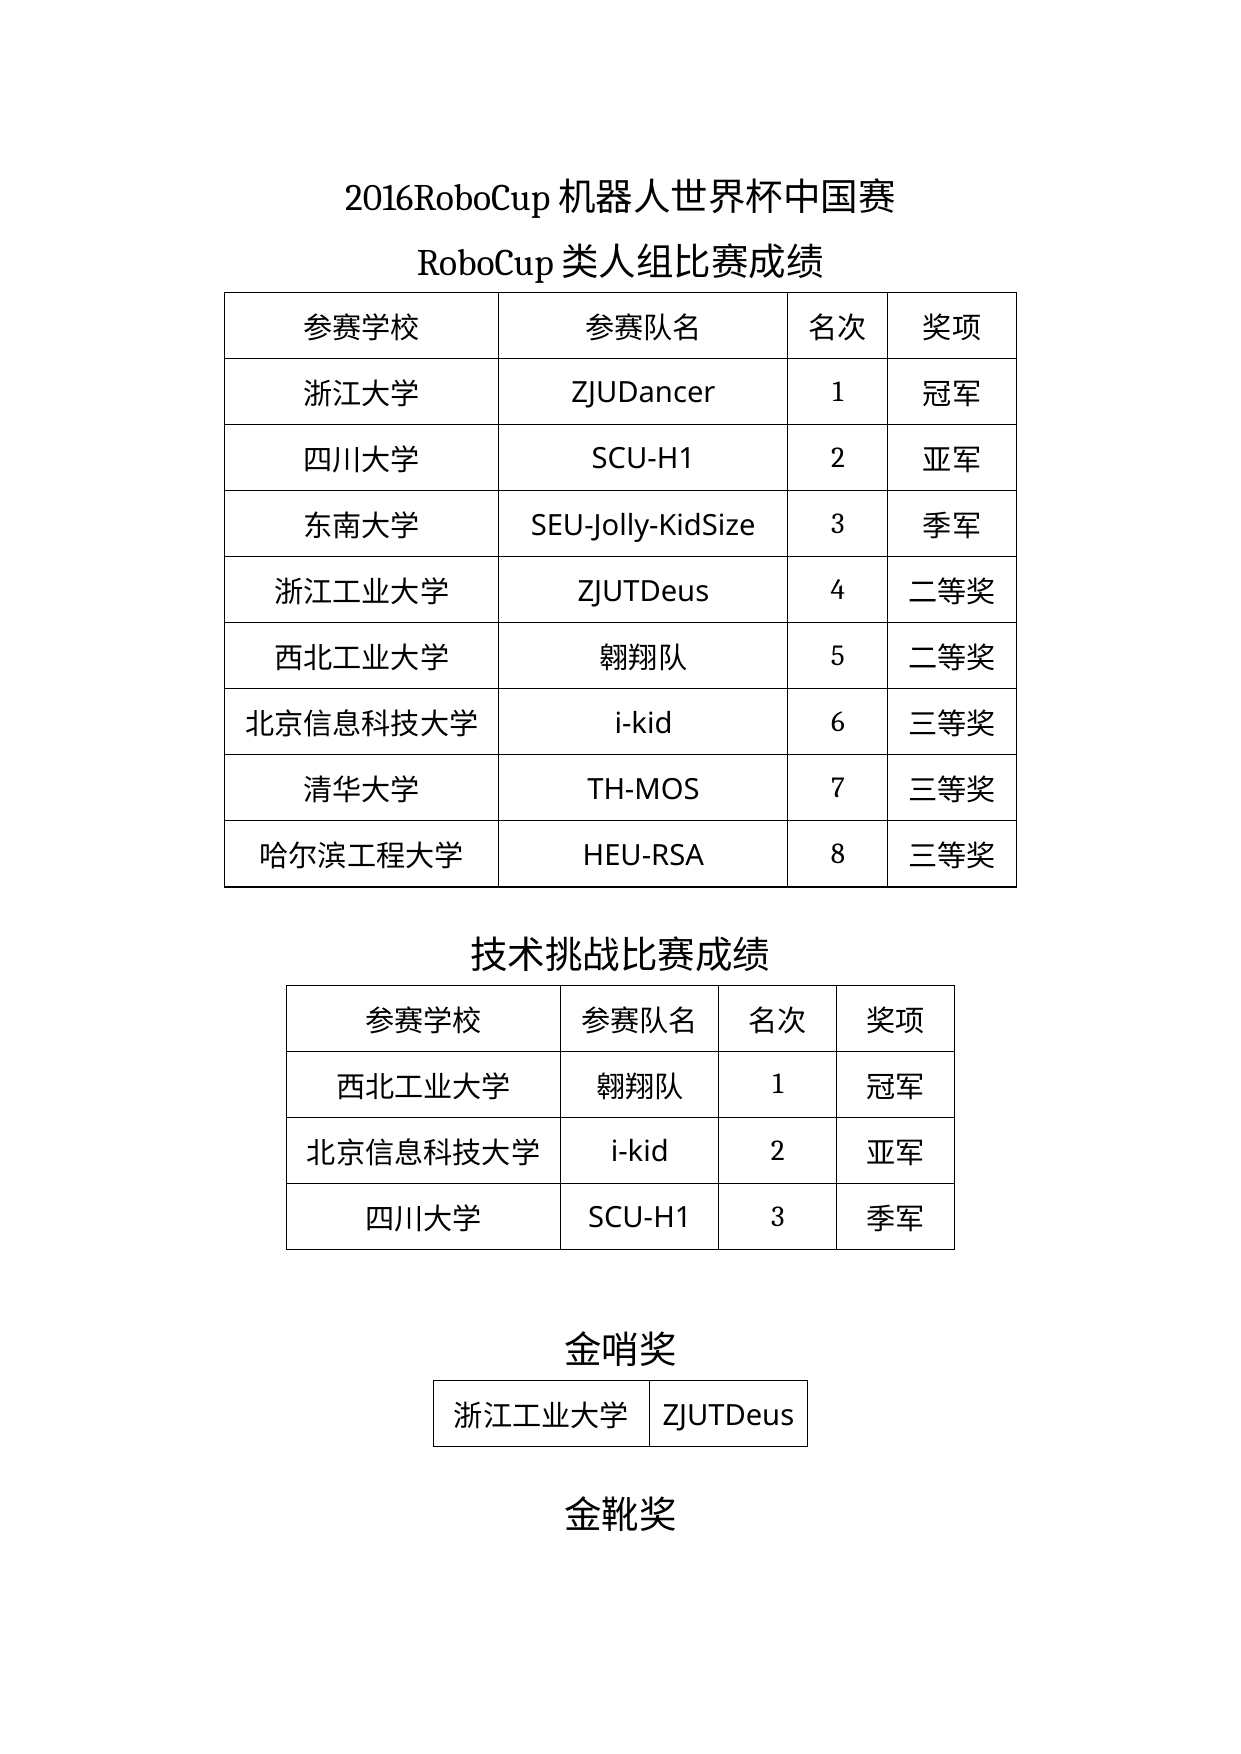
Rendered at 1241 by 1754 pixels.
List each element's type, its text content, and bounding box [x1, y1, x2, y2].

table_cell ZJUDancer [499, 359, 787, 424]
table_cell TH-MOS [499, 755, 787, 820]
table_cell 清华大学 [225, 755, 498, 820]
table_header 奖项 [837, 986, 954, 1051]
table_cell 四川大学 [287, 1184, 560, 1249]
table_cell 三等奖 [888, 755, 1016, 820]
table_header 参赛学校 [287, 986, 560, 1051]
table_header 名次 [788, 293, 887, 358]
table_cell 四川大学 [225, 425, 498, 490]
table_cell HEU-RSA [499, 821, 787, 886]
table_header ZJUTDeus [650, 1381, 807, 1446]
table_cell 5 [788, 623, 887, 688]
table_header 参赛队名 [499, 293, 787, 358]
table_cell 季军 [888, 491, 1016, 556]
table_cell 东南大学 [225, 491, 498, 556]
table_cell 三等奖 [888, 689, 1016, 754]
table_cell 8 [788, 821, 887, 886]
table_cell 北京信息科技大学 [225, 689, 498, 754]
table_header 名次 [719, 986, 836, 1051]
table_cell 冠军 [888, 359, 1016, 424]
table_cell 2 [788, 425, 887, 490]
table_cell SCU-H1 [499, 425, 787, 490]
table_cell i-kid [561, 1118, 718, 1183]
table_cell 1 [788, 359, 887, 424]
table_cell 3 [719, 1184, 836, 1249]
table_cell ZJUTDeus [499, 557, 787, 622]
table_cell 亚军 [888, 425, 1016, 490]
table_cell 3 [788, 491, 887, 556]
text RoboCup类人组比赛成绩 [187, 227, 1053, 292]
table_header 参赛队名 [561, 986, 718, 1051]
table_cell 二等奖 [888, 623, 1016, 688]
table_cell 4 [788, 557, 887, 622]
table_cell 三等奖 [888, 821, 1016, 886]
table_cell 冠军 [837, 1052, 954, 1117]
table_cell 浙江工业大学 [225, 557, 498, 622]
table_cell 浙江大学 [225, 359, 498, 424]
text 2016RoboCup机器人世界杯中国赛 [187, 162, 1053, 227]
text 金哨奖 [187, 1315, 1053, 1380]
table_header 参赛学校 [225, 293, 498, 358]
table_cell 翱翔队 [499, 623, 787, 688]
table_cell 北京信息科技大学 [287, 1118, 560, 1183]
table_header 浙江工业大学 [434, 1381, 649, 1446]
table_cell 亚军 [837, 1118, 954, 1183]
table_header 奖项 [888, 293, 1016, 358]
table_cell i-kid [499, 689, 787, 754]
table_cell 西北工业大学 [287, 1052, 560, 1117]
table_cell 哈尔滨工程大学 [225, 821, 498, 886]
table_cell 7 [788, 755, 887, 820]
text 技术挑战比赛成绩 [187, 920, 1053, 985]
table_cell SEU-Jolly-KidSize [499, 491, 787, 556]
table_cell SCU-H1 [561, 1184, 718, 1249]
table_cell 二等奖 [888, 557, 1016, 622]
table_cell 季军 [837, 1184, 954, 1249]
table_cell 1 [719, 1052, 836, 1117]
text 金靴奖 [187, 1480, 1053, 1545]
table_cell 2 [719, 1118, 836, 1183]
table_cell 西北工业大学 [225, 623, 498, 688]
table_cell 翱翔队 [561, 1052, 718, 1117]
table_cell 6 [788, 689, 887, 754]
